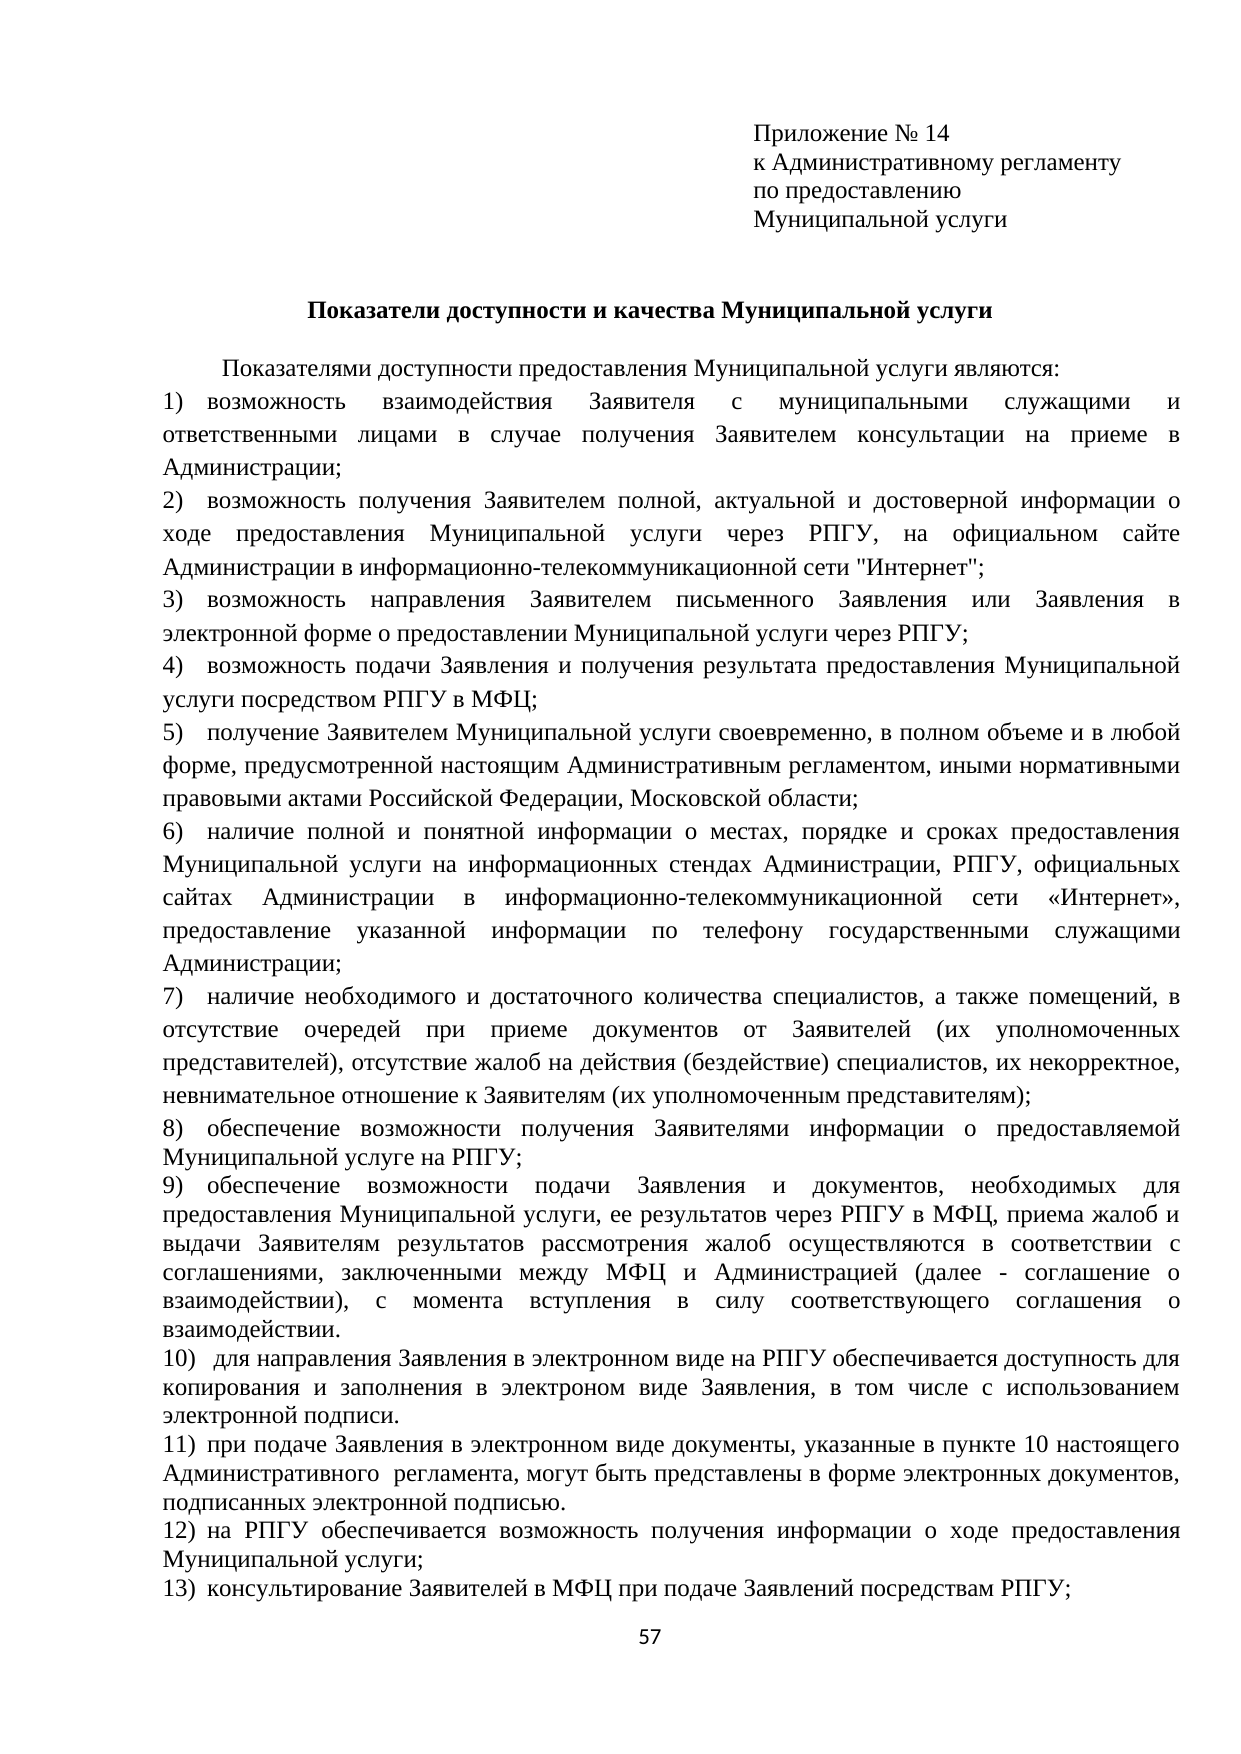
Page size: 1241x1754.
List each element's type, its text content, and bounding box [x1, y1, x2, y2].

text Муниципальной услуги [118, 204, 1181, 233]
list возможность направления Заявителем письменного Заявления или Заявления в электронной форме о предоставлении Муниципальной услуги через РПГУ; [162, 584, 1181, 646]
list возможность подачи Заявления и получения результата предоставления Муниципальной услуги посредством РПГУ в МФЦ; [162, 651, 1181, 712]
text по предоставлению [118, 176, 1181, 204]
list для направления Заявления в электронном виде на РПГУ обеспечивается доступность для копирования и заполнения в электроном виде Заявления, в том числе с использованием электронной подписи. [162, 1343, 1181, 1429]
list наличие необходимого и достаточного количества специалистов, а также помещений, в отсутствие очередей при приеме документов от Заявителей (их уполномоченных представителей), отсутствие жалоб на действия (бездействие) специалистов, их некорректное, невнимательное отношение к Заявителям (их уполномоченным представителям); [162, 981, 1181, 1109]
list возможность взаимодействия Заявителя с муниципальными служащими и ответственными лицами в случае получения Заявителем консультации на приеме в Администрации; [162, 386, 1181, 481]
list при подаче Заявления в электронном виде документы, указанные в пункте 10 настоящего Административного регламента, могут быть представлены в форме электронных документов, подписанных электронной подписью. [162, 1429, 1181, 1515]
text Приложение № 14 [118, 118, 1181, 147]
list возможность получения Заявителем полной, актуальной и достоверной информации о ходе предоставления Муниципальной услуги через РПГУ, на официальном сайте Администрации в информационно-телекоммуникационной сети "Интернет"; [162, 486, 1181, 580]
text Показатели доступности и качества Муниципальной услуги [118, 295, 1181, 324]
text Показателями доступности предоставления Муниципальной услуги являются: [118, 353, 1181, 382]
list на РПГУ обеспечивается возможность получения информации о ходе предоставления Муниципальной услуги; [162, 1515, 1181, 1573]
list консультирование Заявителей в МФЦ при подаче Заявлений посредствам РПГУ; [162, 1573, 1181, 1602]
list получение Заявителем Муниципальной услуги своевременно, в полном объеме и в любой форме, предусмотренной настоящим Административным регламентом, иными нормативными правовыми актами Российской Федерации, Московской области; [162, 717, 1181, 811]
text к Административному регламенту [118, 147, 1181, 176]
list обеспечение возможности получения Заявителями информации о предоставляемой Муниципальной услуге на РПГУ; [162, 1113, 1181, 1170]
list обеспечение возможности подачи Заявления и документов, необходимых для предоставления Муниципальной услуги, ее результатов через РПГУ в МФЦ, приема жалоб и выдачи Заявителям результатов рассмотрения жалоб осуществляются в соответствии с соглашениями, заключенными между МФЦ и Администрацией (далее - соглашение о взаимодействии), с момента вступления в силу соответствующего соглашения о взаимодействии. [162, 1170, 1181, 1343]
list наличие полной и понятной информации о местах, порядке и сроках предоставления Муниципальной услуги на информационных стендах Администрации, РПГУ, официальных сайтах Администрации в информационно-телекоммуникационной сети «Интернет», предоставление указанной информации по телефону государственными служащими Администрации; [162, 816, 1181, 977]
